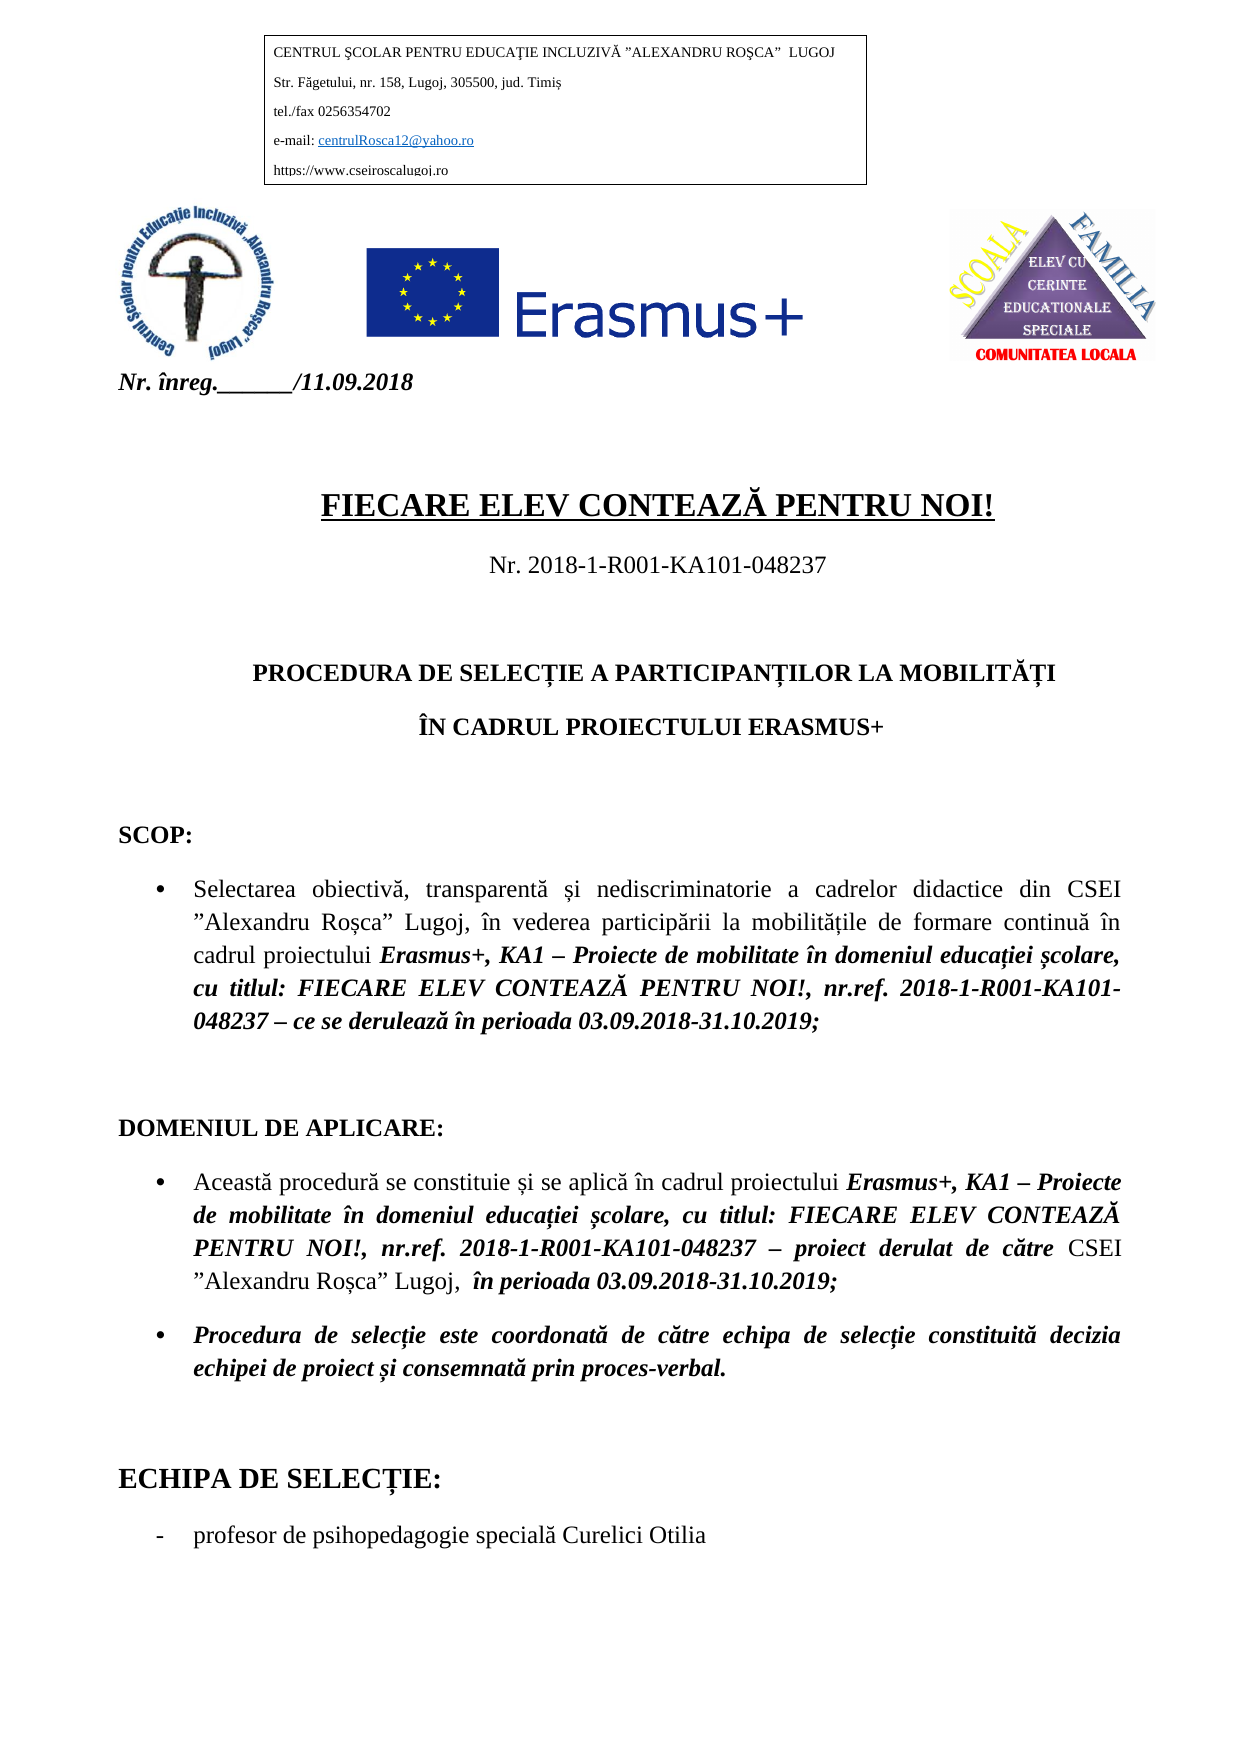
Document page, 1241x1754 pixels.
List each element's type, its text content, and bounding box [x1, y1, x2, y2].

text ECHIPA DE SELECȚIE: [118, 1461, 1122, 1495]
list Procedura de selecție este coordonată de către echipa de selecție constituită decizia echipei de proiect și consemnată prin proces-verbal. [156, 1320, 1122, 1382]
text ÎN CADRUL PROIECTULUI ERASMUS+ [118, 712, 1122, 741]
list Selectarea obiectivă, transparentă și nediscriminatorie a cadrelor didactice din CSEI ”Alexandru Roșca” Lugoj, în vederea participării la mobilitățile de formare continuă în cadrul proiectului Erasmus+, KA1 – Proiecte de mobilitate în domeniul educației școlare, cu titlul: FIECARE ELEV CONTEAZĂ PENTRU NOI!, nr.ref. 2018-1-R001-KA101-048237 – ce se derulează în perioada 03.09.2018-31.10.2019; [156, 873, 1122, 1034]
text SCOP: [118, 820, 1122, 848]
text DOMENIUL DE APLICARE: [118, 1113, 1122, 1142]
picture [115, 198, 278, 364]
text Nr. înreg.______/11.09.2018 [118, 367, 1122, 396]
list profesor de psihopedagogie specială Curelici Otilia [156, 1521, 1122, 1549]
text FIECARE ELEV CONTEAZĂ PENTRU NOI! [193, 486, 1122, 524]
text Nr. 2018-1-R001-KA101-048237 [193, 550, 1122, 579]
picture [341, 222, 828, 362]
picture [949, 209, 1156, 360]
list Această procedură se constituie și se aplică în cadrul proiectului Erasmus+, KA1 – Proiecte de mobilitate în domeniul educației școlare, cu titlul: FIECARE ELEV CONTEAZĂ PENTRU NOI!, nr.ref. 2018-1-R001-KA101-048237 – proiect derulat de către CSEI ”Alexandru Roșca” Lugoj, în perioada 03.09.2018-31.10.2019; [156, 1167, 1122, 1295]
text PROCEDURA DE SELECȚIE A PARTICIPANȚILOR LA MOBILITĂȚI [118, 658, 1122, 687]
